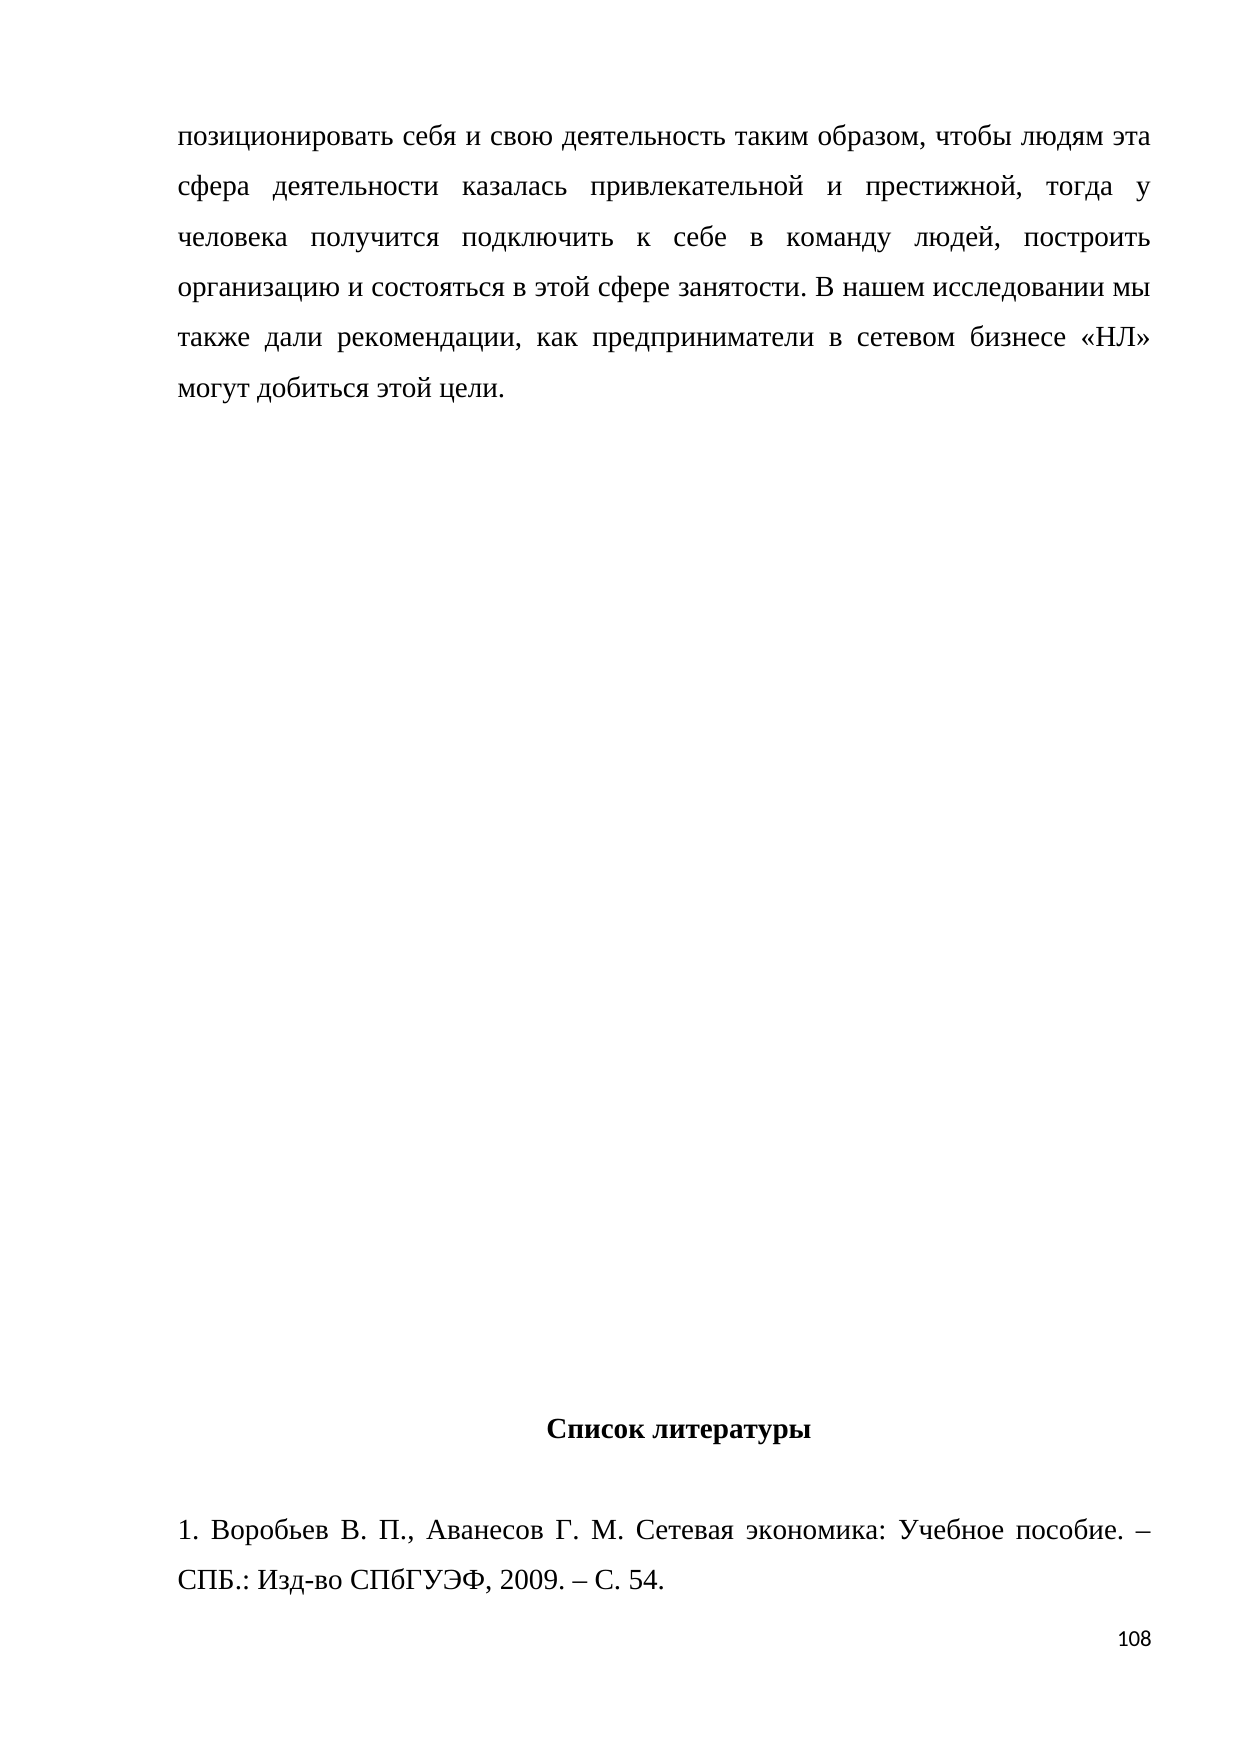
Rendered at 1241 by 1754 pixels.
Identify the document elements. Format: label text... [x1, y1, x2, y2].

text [177, 118, 1152, 403]
text Список литературы [472, 1412, 1152, 1445]
text 1. Воробьев В. П., Аванесов Г. М. Сетевая экономика: Учебное пособие. – СПБ.: Изд-во СПбГУЭФ, 2009. – С. 54. [177, 1512, 1152, 1596]
